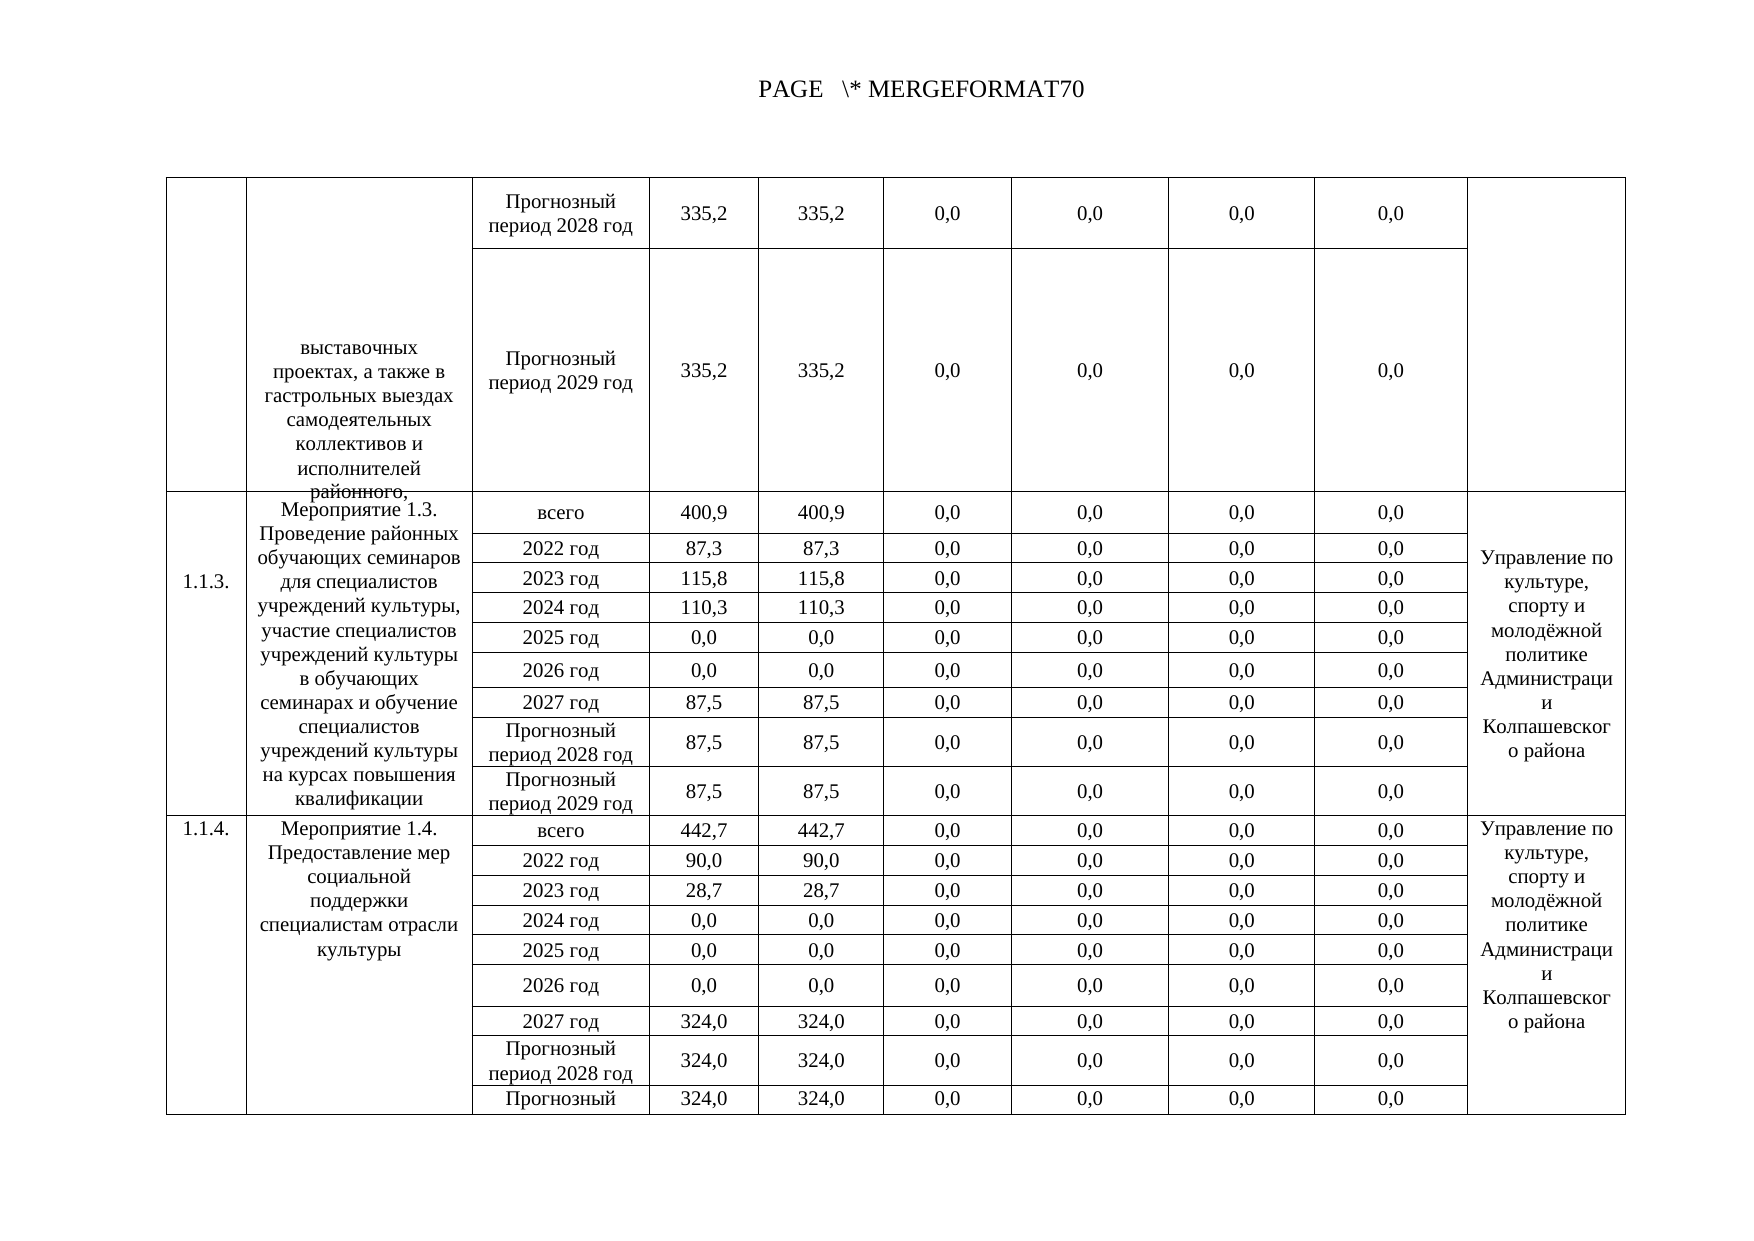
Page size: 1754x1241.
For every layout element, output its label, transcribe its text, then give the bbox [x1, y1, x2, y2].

table_cell 0,0 [1012, 653, 1168, 687]
table_cell 0,0 [1169, 1036, 1314, 1084]
table_cell 115,8 [759, 563, 883, 592]
table_cell 115,8 [650, 563, 758, 592]
table_cell Управление по культуре, спорту и молодёжной политике Администрации Колпашевского района [1468, 492, 1625, 815]
table_cell 0,0 [1315, 1007, 1467, 1035]
table_cell 0,0 [884, 534, 1011, 562]
table_cell 87,5 [650, 767, 758, 815]
table_cell 0,0 [650, 653, 758, 687]
table_cell 0,0 [1315, 623, 1467, 652]
table_cell 90,0 [650, 846, 758, 875]
table_cell 0,0 [1315, 718, 1467, 766]
table_cell 0,0 [1315, 846, 1467, 875]
table_cell 2026 год [473, 653, 649, 687]
table_cell 0,0 [1169, 876, 1314, 904]
table_cell 0,0 [1169, 492, 1314, 532]
table_cell 0,0 [1169, 1086, 1314, 1114]
table_cell 0,0 [1315, 688, 1467, 717]
table_cell 0,0 [650, 623, 758, 652]
table_cell 0,0 [1169, 816, 1314, 845]
table_cell 0,0 [1012, 935, 1168, 964]
table_cell 0,0 [884, 563, 1011, 592]
table_cell Прогнозный период 2028 год [473, 178, 649, 248]
table_cell 0,0 [884, 623, 1011, 652]
table_cell 0,0 [1012, 718, 1168, 766]
table_cell 0,0 [884, 492, 1011, 532]
table_cell 1.1.4. [167, 816, 246, 1114]
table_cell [473, 1086, 649, 1114]
table_cell 0,0 [1315, 249, 1467, 491]
table_cell 0,0 [1012, 249, 1168, 491]
table_cell 0,0 [650, 906, 758, 934]
table_cell 0,0 [1169, 593, 1314, 622]
table_cell 2022 год [473, 846, 649, 875]
table_cell 442,7 [759, 816, 883, 845]
table_cell 0,0 [884, 876, 1011, 904]
table_cell 0,0 [759, 653, 883, 687]
table_cell 324,0 [650, 1007, 758, 1035]
table_cell 0,0 [1169, 623, 1314, 652]
table_cell Мероприятие 1.4. Предоставление мер социальной поддержки специалистам отрасли культуры [247, 816, 472, 1114]
table_cell 324,0 [759, 1036, 883, 1084]
table_cell 0,0 [1315, 767, 1467, 815]
table_cell 0,0 [759, 623, 883, 652]
table_cell 0,0 [1012, 965, 1168, 1006]
table_cell всего [473, 492, 649, 532]
table_cell 0,0 [1169, 965, 1314, 1006]
table_cell 87,5 [650, 688, 758, 717]
table_cell 0,0 [650, 965, 758, 1006]
table_cell 0,0 [884, 846, 1011, 875]
table_cell 2027 год [473, 688, 649, 717]
table_cell 335,2 [650, 249, 758, 491]
table_cell 2025 год [473, 623, 649, 652]
table_cell 335,2 [759, 249, 883, 491]
table_cell 0,0 [884, 178, 1011, 248]
table_cell 2022 год [473, 534, 649, 562]
table_cell 442,7 [650, 816, 758, 845]
table_cell 0,0 [1315, 563, 1467, 592]
table_cell 0,0 [650, 935, 758, 964]
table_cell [1468, 816, 1625, 1114]
table_cell 0,0 [1012, 906, 1168, 934]
table_cell 87,3 [650, 534, 758, 562]
table_cell 0,0 [884, 249, 1011, 491]
table_cell 0,0 [1012, 846, 1168, 875]
table_cell 0,0 [1169, 534, 1314, 562]
table_cell 324,0 [759, 1086, 883, 1114]
table_cell 0,0 [1012, 178, 1168, 248]
table_cell 400,9 [650, 492, 758, 532]
table_cell 0,0 [1315, 492, 1467, 532]
table_cell 0,0 [1315, 906, 1467, 934]
table_cell 0,0 [884, 767, 1011, 815]
table_cell 87,5 [650, 718, 758, 766]
table_cell 2024 год [473, 593, 649, 622]
table_cell 400,9 [759, 492, 883, 532]
table_cell Прогнозный период 2029 год [473, 767, 649, 815]
table_cell 0,0 [1315, 653, 1467, 687]
table_cell 324,0 [650, 1086, 758, 1114]
table_cell 0,0 [1012, 593, 1168, 622]
table_cell 0,0 [884, 688, 1011, 717]
table_cell 0,0 [1169, 718, 1314, 766]
table_cell 0,0 [1012, 767, 1168, 815]
table_cell 0,0 [759, 965, 883, 1006]
table_cell 335,2 [759, 178, 883, 248]
table_cell 0,0 [1315, 534, 1467, 562]
table_cell Мероприятие 1.3. Проведение районных обучающих семинаров для специалистов учреждений культуры, участие специалистов учреждений культуры в обучающих семинарах и обучение специалистов учреждений культуры на курсах повышения квалификации [247, 492, 472, 815]
table_cell 0,0 [1012, 492, 1168, 532]
table_cell 0,0 [1169, 906, 1314, 934]
table_cell 324,0 [759, 1007, 883, 1035]
table_cell 0,0 [1169, 178, 1314, 248]
table_cell 0,0 [884, 935, 1011, 964]
table_cell 0,0 [1012, 876, 1168, 904]
table_cell 87,5 [759, 718, 883, 766]
table_cell 0,0 [1315, 1086, 1467, 1114]
table_cell 87,5 [759, 688, 883, 717]
table_cell 110,3 [650, 593, 758, 622]
table_cell 0,0 [1169, 249, 1314, 491]
table_cell Прогнозный период 2028 год [473, 718, 649, 766]
table_cell 110,3 [759, 593, 883, 622]
table_cell 0,0 [1315, 935, 1467, 964]
table_cell 2026 год [473, 965, 649, 1006]
table_cell 0,0 [1315, 593, 1467, 622]
table_cell 0,0 [1012, 816, 1168, 845]
table_cell Прогнозный период 2028 год [473, 1036, 649, 1084]
table_cell 2023 год [473, 876, 649, 904]
table_cell 0,0 [759, 935, 883, 964]
table_cell 335,2 [650, 178, 758, 248]
table_cell 0,0 [1012, 688, 1168, 717]
table_cell 0,0 [884, 906, 1011, 934]
table_cell 0,0 [884, 1007, 1011, 1035]
table_cell 0,0 [1169, 935, 1314, 964]
table_cell всего [473, 816, 649, 845]
table_cell 90,0 [759, 846, 883, 875]
table_cell Прогнозный период 2029 год [473, 249, 649, 491]
table_cell 324,0 [650, 1036, 758, 1084]
table_cell 0,0 [884, 653, 1011, 687]
table_cell 1.1.3. [167, 492, 246, 815]
table_cell 2027 год [473, 1007, 649, 1035]
table_cell 0,0 [1315, 965, 1467, 1006]
table_cell 0,0 [1012, 1007, 1168, 1035]
table_cell 0,0 [759, 906, 883, 934]
table_cell 0,0 [1315, 1036, 1467, 1084]
table_cell 0,0 [884, 593, 1011, 622]
table_cell 0,0 [884, 816, 1011, 845]
table_cell 0,0 [884, 965, 1011, 1006]
table_cell 0,0 [1315, 816, 1467, 845]
table_cell 0,0 [1169, 767, 1314, 815]
table_cell 0,0 [1315, 178, 1467, 248]
table_cell 0,0 [1315, 876, 1467, 904]
table_cell 0,0 [1012, 534, 1168, 562]
table_cell 0,0 [1012, 1036, 1168, 1084]
table_cell 0,0 [1169, 653, 1314, 687]
table_cell 0,0 [884, 1036, 1011, 1084]
table_cell 0,0 [1169, 1007, 1314, 1035]
table_cell 87,5 [759, 767, 883, 815]
table_cell 0,0 [1169, 846, 1314, 875]
table_cell 0,0 [1012, 563, 1168, 592]
table_cell 0,0 [1012, 623, 1168, 652]
table_cell 28,7 [759, 876, 883, 904]
table_cell 0,0 [1169, 688, 1314, 717]
table_cell 0,0 [1169, 563, 1314, 592]
table_cell 2024 год [473, 906, 649, 934]
table_cell 0,0 [884, 1086, 1011, 1114]
table_cell 28,7 [650, 876, 758, 904]
table_cell 2023 год [473, 563, 649, 592]
table_cell 0,0 [884, 718, 1011, 766]
table_cell 0,0 [1012, 1086, 1168, 1114]
table_cell 87,3 [759, 534, 883, 562]
table_cell 2025 год [473, 935, 649, 964]
